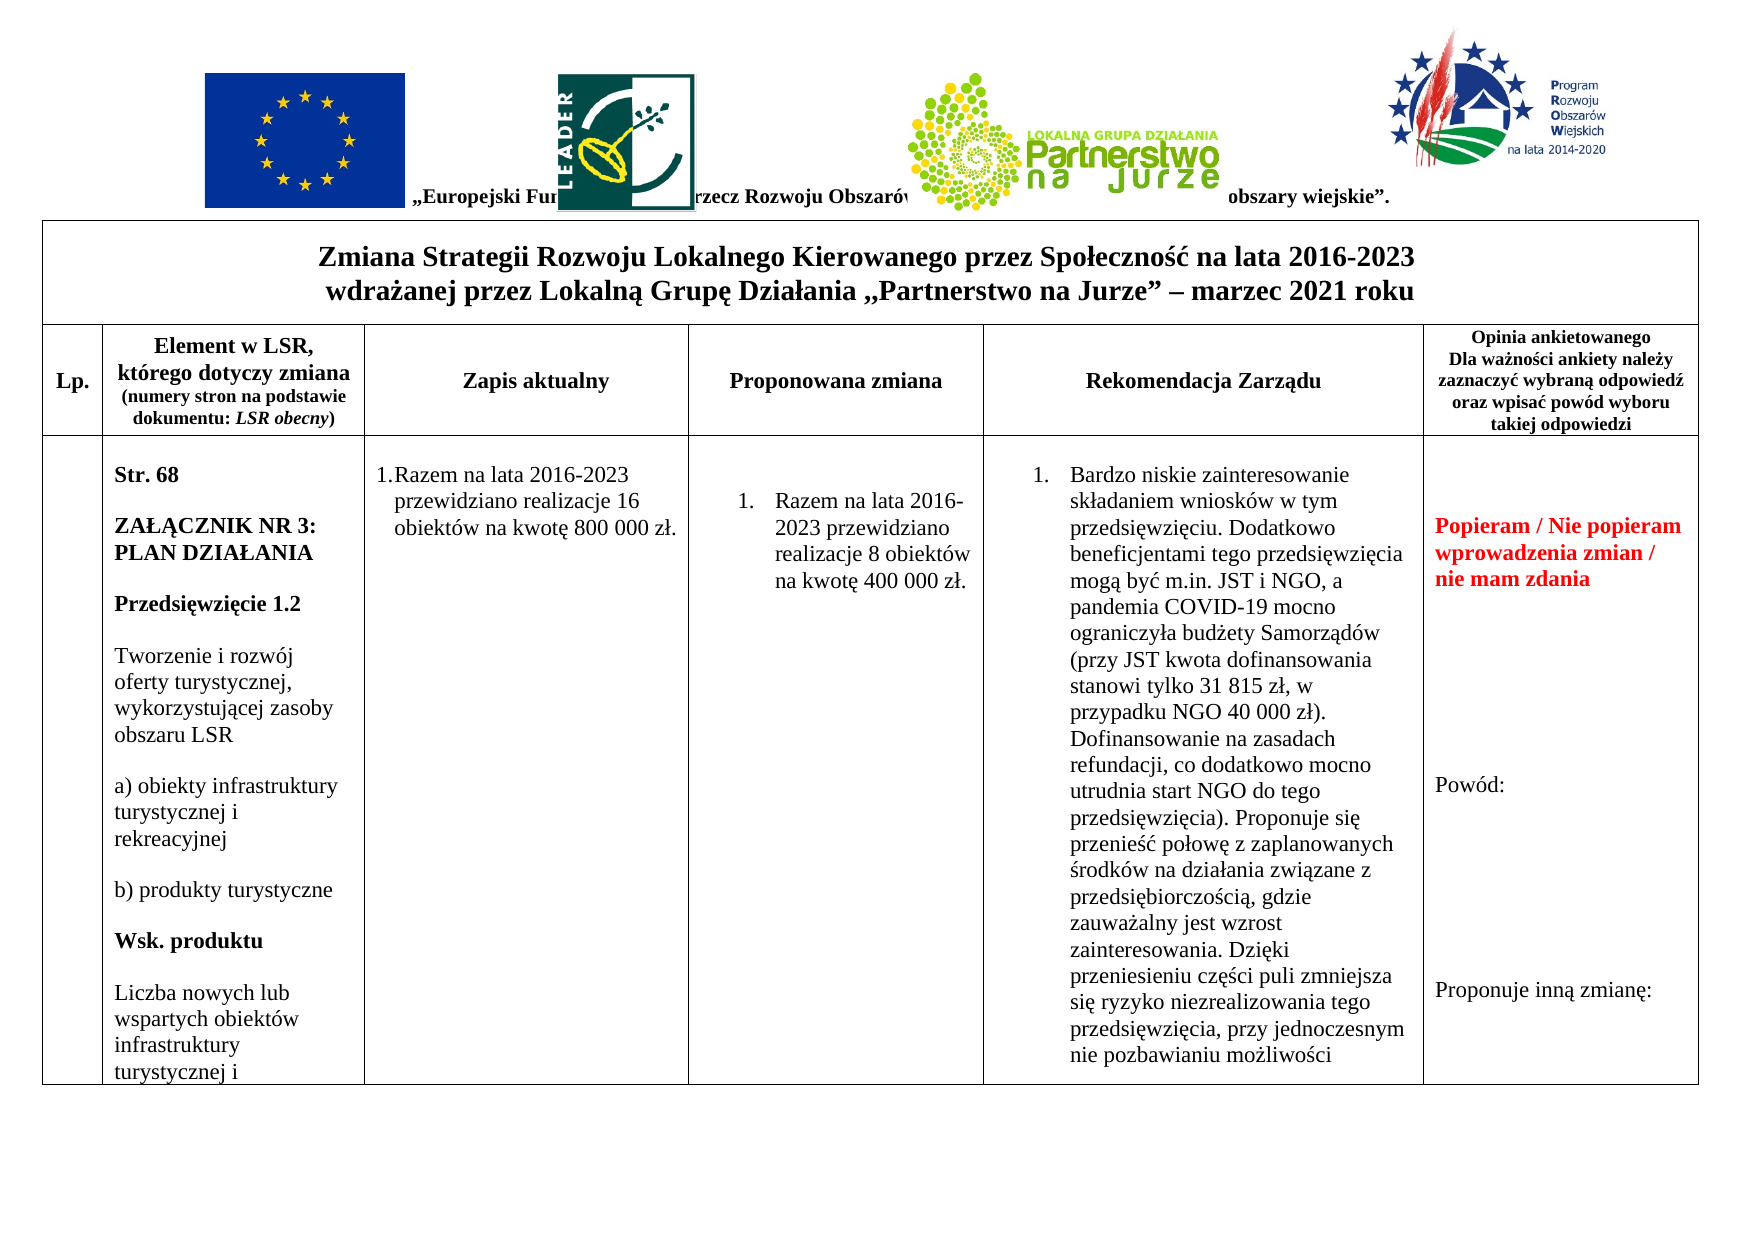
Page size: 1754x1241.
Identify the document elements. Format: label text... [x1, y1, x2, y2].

table_cell Rekomendacja Zarządu [984, 325, 1423, 435]
picture [556, 73, 697, 212]
table_cell Proponowana zmiana [689, 325, 983, 435]
table_cell Zapis aktualny [365, 325, 688, 435]
table_cell Lp. [43, 325, 102, 435]
table_cell Popieram / Nie popieram wprowadzenia zmian / nie mam zdania Powód: Proponuje inną zmianę: [1424, 436, 1698, 1084]
table_cell Element w LSR, którego dotyczy zmiana (numery stron na podstawie dokumentu: LSR obecny) [103, 325, 364, 435]
table_cell Razem na lata 2016-2023 przewidziano realizacje 8 obiektów na kwotę 400 000 zł. [689, 436, 983, 1084]
picture [204, 73, 405, 208]
table_cell Razem na lata 2016-2023 przewidziano realizacje 16 obiektów na kwotę 800 000 zł. [365, 436, 688, 1084]
picture [907, 73, 1230, 211]
table_cell [43, 436, 102, 1084]
table_header Zmiana Strategii Rozwoju Lokalnego Kierowanego przez Społeczność na lata 2016-2023 wdrażanej przez Lokalną Grupę Działania ,,Partnerstwo na Jurze” – marzec 2021 roku [43, 221, 1698, 324]
picture [1378, 19, 1623, 180]
table_cell Opinia ankietowanego Dla ważności ankiety należy zaznaczyć wybraną odpowiedź oraz wpisać powód wyboru takiej odpowiedzi [1424, 325, 1698, 435]
